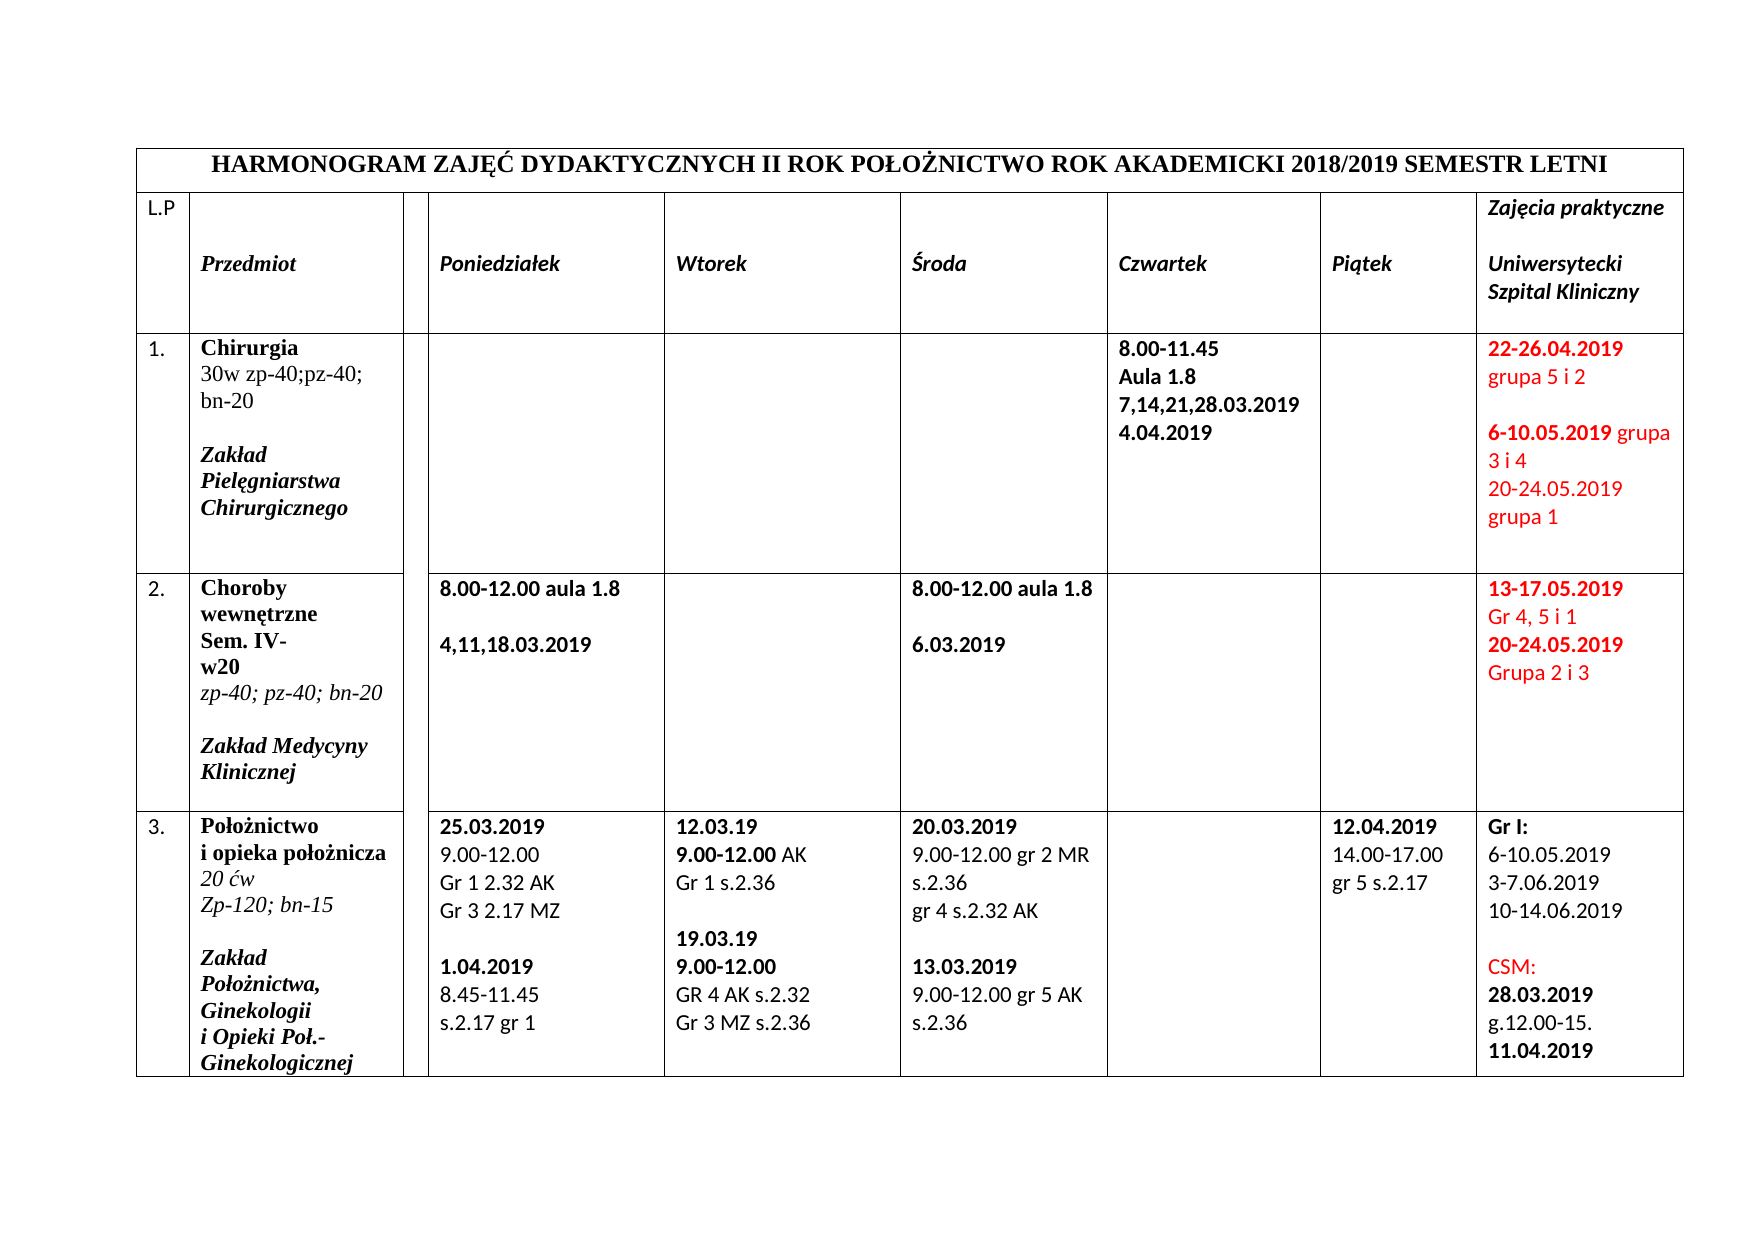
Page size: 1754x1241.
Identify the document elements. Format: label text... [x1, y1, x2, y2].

table_cell [404, 334, 428, 1076]
table_cell [1321, 574, 1476, 811]
table_cell Chirurgia 30w zp-40;pz-40; bn-20 Zakład Pielęgniarstwa Chirurgicznego [190, 334, 403, 573]
table_cell 13-17.05.2019 Gr 4, 5 i 1 20-24.05.2019 Grupa 2 i 3 [1477, 574, 1683, 811]
table_cell Wtorek [665, 193, 900, 333]
table_cell L.P [137, 193, 189, 333]
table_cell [429, 812, 664, 1076]
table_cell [190, 812, 403, 1076]
table_cell [901, 334, 1107, 573]
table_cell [901, 812, 1107, 1076]
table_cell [665, 812, 900, 1076]
table_cell 2. [137, 574, 189, 811]
table_cell Choroby wewnętrzne Sem. IV- w20 zp-40; pz-40; bn-20 Zakład Medycyny Klinicznej [190, 574, 403, 811]
table_cell [1321, 334, 1476, 573]
table_cell [665, 574, 900, 811]
table_cell Przedmiot [190, 193, 403, 333]
table_cell 8.00-12.00 aula 1.8 4,11,18.03.2019 [429, 574, 664, 811]
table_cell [1321, 812, 1476, 1076]
table_cell 8.00-12.00 aula 1.8 6.03.2019 [901, 574, 1107, 811]
table_header HARMONOGRAM ZAJĘĆ DYDAKTYCZNYCH II ROK POŁOŻNICTWO ROK AKADEMICKI 2018/2019 SEMESTR LETNI [137, 149, 1683, 192]
table_cell [1108, 574, 1320, 811]
table_cell 3. [137, 812, 189, 1076]
table_cell Zajęcia praktyczne Uniwersytecki Szpital Kliniczny [1477, 193, 1683, 333]
table_cell [404, 193, 428, 333]
table_cell [665, 334, 900, 573]
table_cell 8.00-11.45 Aula 1.8 7,14,21,28.03.2019 4.04.2019 [1108, 334, 1320, 573]
table_cell [429, 334, 664, 573]
table_cell Poniedziałek [429, 193, 664, 333]
table_cell Środa [901, 193, 1107, 333]
table_cell 1. [137, 334, 189, 573]
table_cell Piątek [1321, 193, 1476, 333]
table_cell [1477, 812, 1683, 1076]
table_cell 22-26.04.2019 grupa 5 i 2 6-10.05.2019 grupa 3 i 4 20-24.05.2019 grupa 1 [1477, 334, 1683, 573]
table_cell [1108, 812, 1320, 1076]
table_cell Czwartek [1108, 193, 1320, 333]
